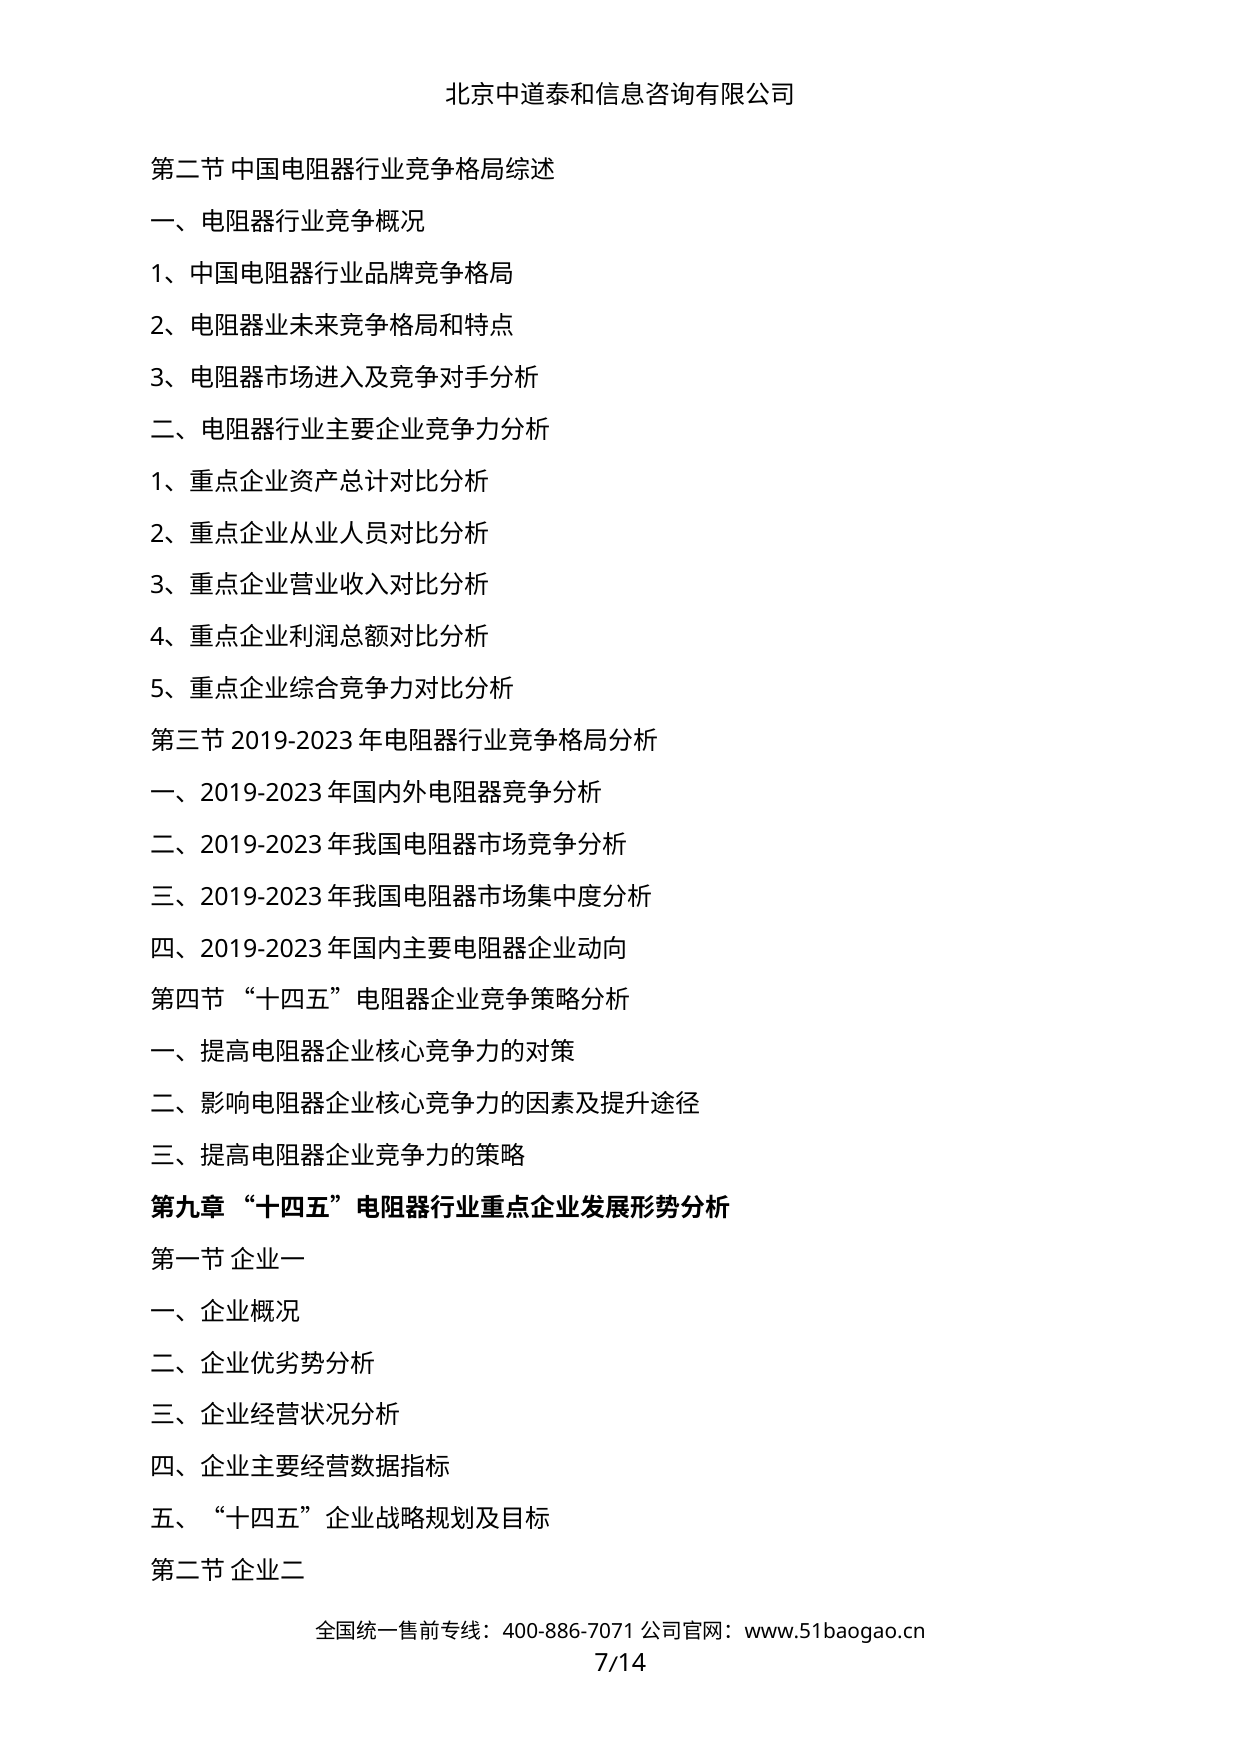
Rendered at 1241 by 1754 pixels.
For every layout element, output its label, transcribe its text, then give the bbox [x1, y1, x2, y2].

text 一、电阻器行业竞争概况 [150, 202, 1090, 238]
text 二、电阻器行业主要企业竞争力分析 [150, 409, 1090, 446]
text 第三节 2019-2023年电阻器行业竞争格局分析 [150, 721, 1090, 757]
text 二、影响电阻器企业核心竞争力的因素及提升途径 [150, 1084, 1090, 1120]
text 2、重点企业从业人员对比分析 [150, 513, 1090, 549]
text 二、2019-2023年我国电阻器市场竞争分析 [150, 824, 1090, 861]
text 五、“十四五”企业战略规划及目标 [150, 1499, 1090, 1535]
text 二、企业优劣势分析 [150, 1343, 1090, 1379]
text 3、电阻器市场进入及竞争对手分析 [150, 357, 1090, 394]
text 一、企业概况 [150, 1291, 1090, 1327]
text 三、2019-2023年我国电阻器市场集中度分析 [150, 876, 1090, 912]
text 4、重点企业利润总额对比分析 [150, 617, 1090, 653]
text 四、2019-2023年国内主要电阻器企业动向 [150, 928, 1090, 964]
text 第二节 企业二 [150, 1551, 1090, 1587]
text 一、提高电阻器企业核心竞争力的对策 [150, 1032, 1090, 1068]
text 1、重点企业资产总计对比分析 [150, 461, 1090, 497]
text 第四节 “十四五”电阻器企业竞争策略分析 [150, 980, 1090, 1016]
text 5、重点企业综合竞争力对比分析 [150, 669, 1090, 705]
text 第二节 中国电阻器行业竞争格局综述 [150, 150, 1090, 186]
text 三、企业经营状况分析 [150, 1395, 1090, 1431]
text 一、2019-2023年国内外电阻器竞争分析 [150, 772, 1090, 809]
text 第九章 “十四五”电阻器行业重点企业发展形势分析 [150, 1187, 1090, 1224]
text 三、提高电阻器企业竞争力的策略 [150, 1136, 1090, 1172]
text 四、企业主要经营数据指标 [150, 1447, 1090, 1483]
text 1、中国电阻器行业品牌竞争格局 [150, 254, 1090, 290]
text 3、重点企业营业收入对比分析 [150, 565, 1090, 601]
text 2、电阻器业未来竞争格局和特点 [150, 306, 1090, 342]
text 第一节 企业一 [150, 1239, 1090, 1276]
